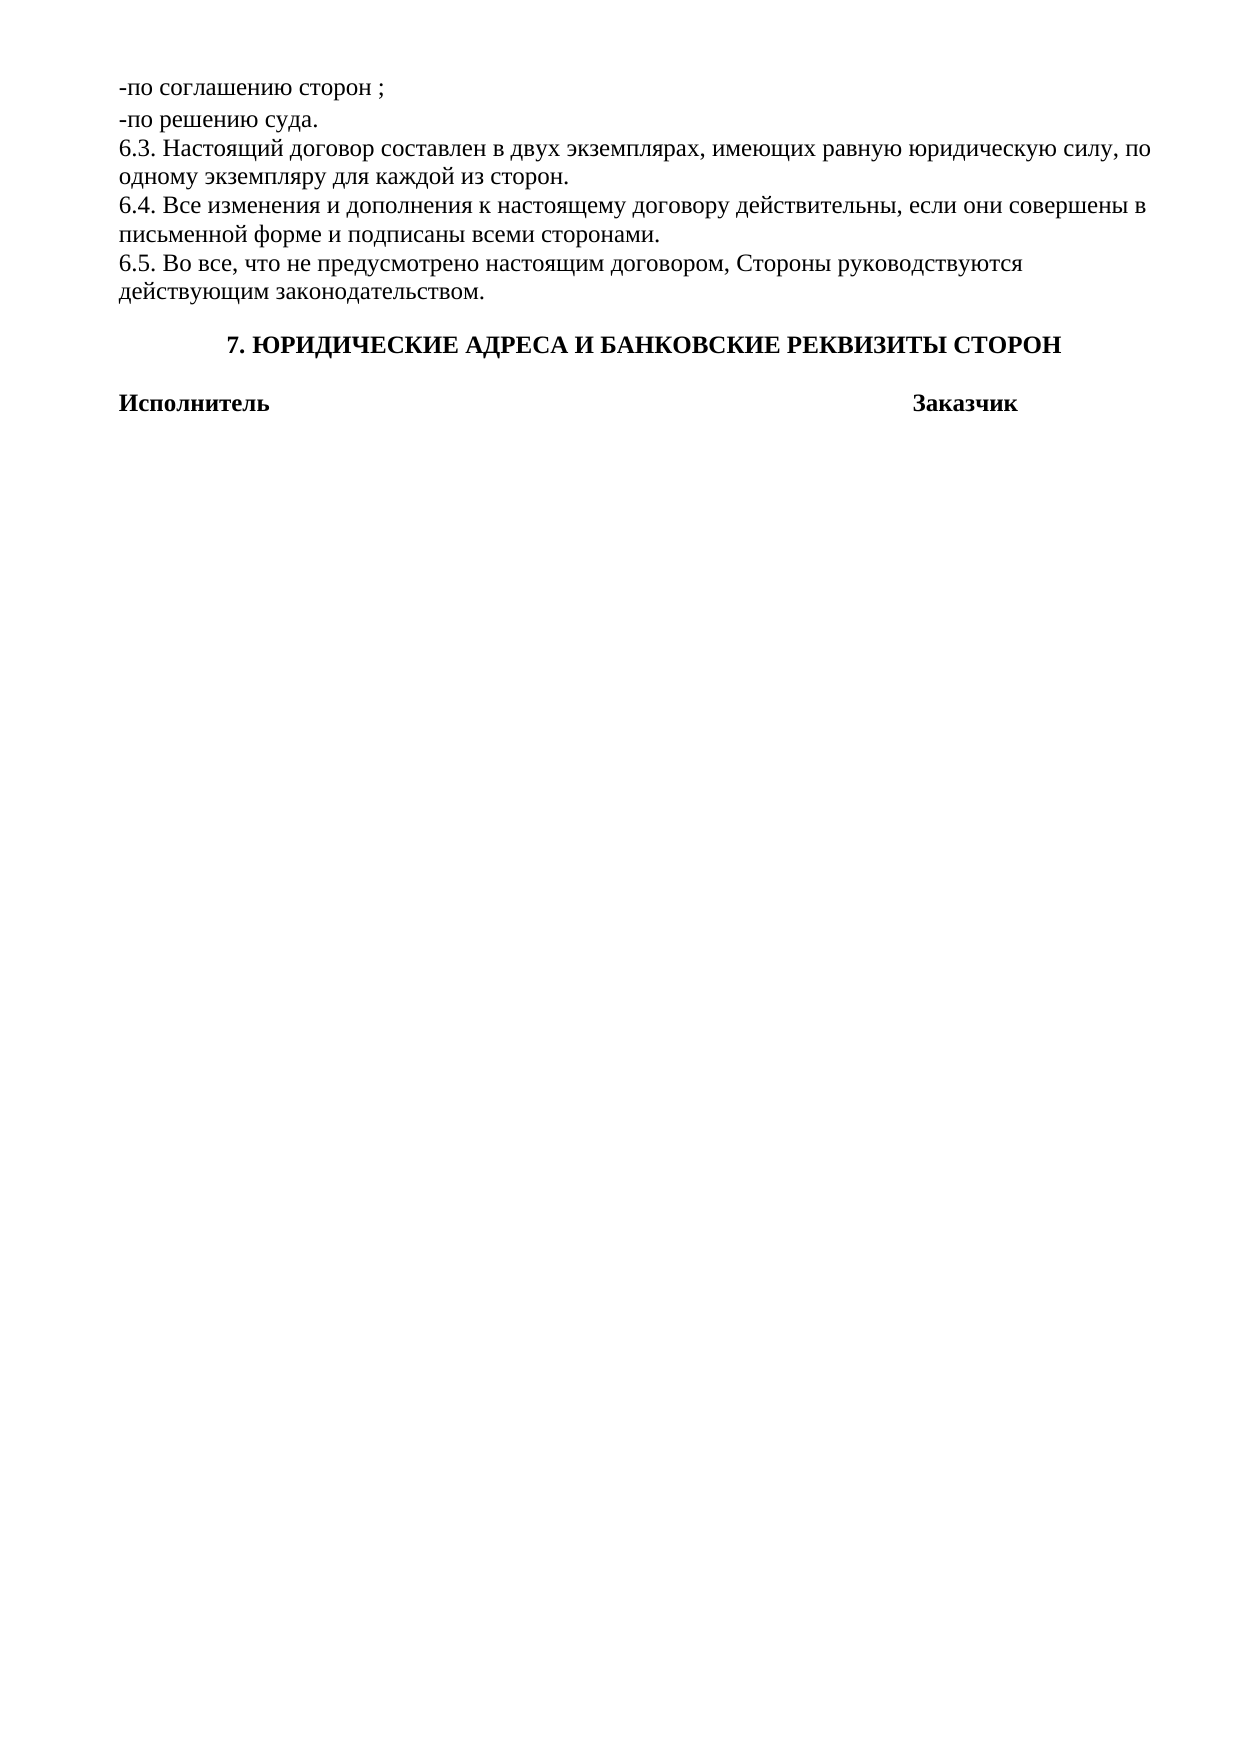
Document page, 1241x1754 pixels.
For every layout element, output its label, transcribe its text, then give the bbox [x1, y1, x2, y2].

text 6.3. Настоящий договор составлен в двух экземплярах, имеющих равную юридическую силу, по одному экземпляру для каждой из сторон. [119, 133, 1171, 190]
text 6.4. Все изменения и дополнения к настоящему договору действительны, если они совершены в письменной форме и подписаны всеми сторонами. [119, 190, 1171, 248]
text -по соглашению сторон ; [119, 72, 1171, 100]
text -по решению суда. [119, 104, 1171, 133]
text 6.5. Во все, что не предусмотрено настоящим договором, Стороны руководствуются действующим законодательством. [119, 248, 1169, 305]
list ЮРИДИЧЕСКИЕ АДРЕСА И БАНКОВСКИЕ РЕКВИЗИТЫ СТОРОН [226, 330, 1171, 359]
text Исполнитель Заказчик [119, 388, 1171, 416]
